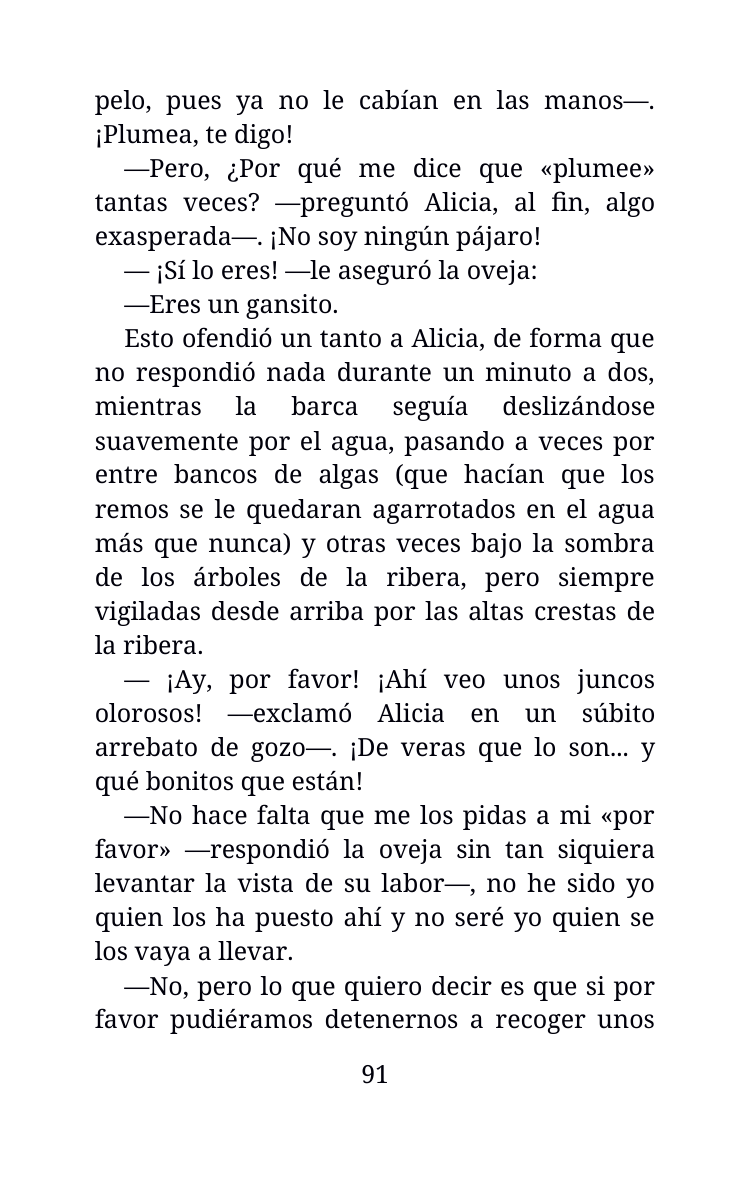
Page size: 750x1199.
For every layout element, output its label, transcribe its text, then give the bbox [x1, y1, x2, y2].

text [94, 82, 656, 151]
text Esto ofendió un tanto a Alicia, de forma que no respondió nada durante un minuto a dos, mientras la barca seguía deslizándose suavemente por el agua, pasando a veces por entre bancos de algas (que hacían que los remos se le quedaran agarrotados en el agua más que nunca) y otras veces bajo la sombra de los árboles de la ribera, pero siempre vigiladas desde arriba por las altas crestas de la ribera. [94, 321, 656, 662]
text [94, 968, 656, 1036]
text —Eres un gansito. [94, 287, 656, 321]
text — ¡Ay, por favor! ¡Ahí veo unos juncos olorosos! —exclamó Alicia en un súbito arrebato de gozo—. ¡De veras que lo son... y qué bonitos que están! [94, 662, 656, 798]
text — ¡Sí lo eres! —le aseguró la oveja: [94, 253, 656, 287]
text —Pero, ¿Por qué me dice que «plumee» tantas veces? —preguntó Alicia, al fin, algo exasperada—. ¡No soy ningún pájaro! [94, 151, 656, 253]
text —No hace falta que me los pidas a mi «por favor» —respondió la oveja sin tan siquiera levantar la vista de su labor—, no he sido yo quien los ha puesto ahí y no seré yo quien se los vaya a llevar. [94, 798, 656, 968]
